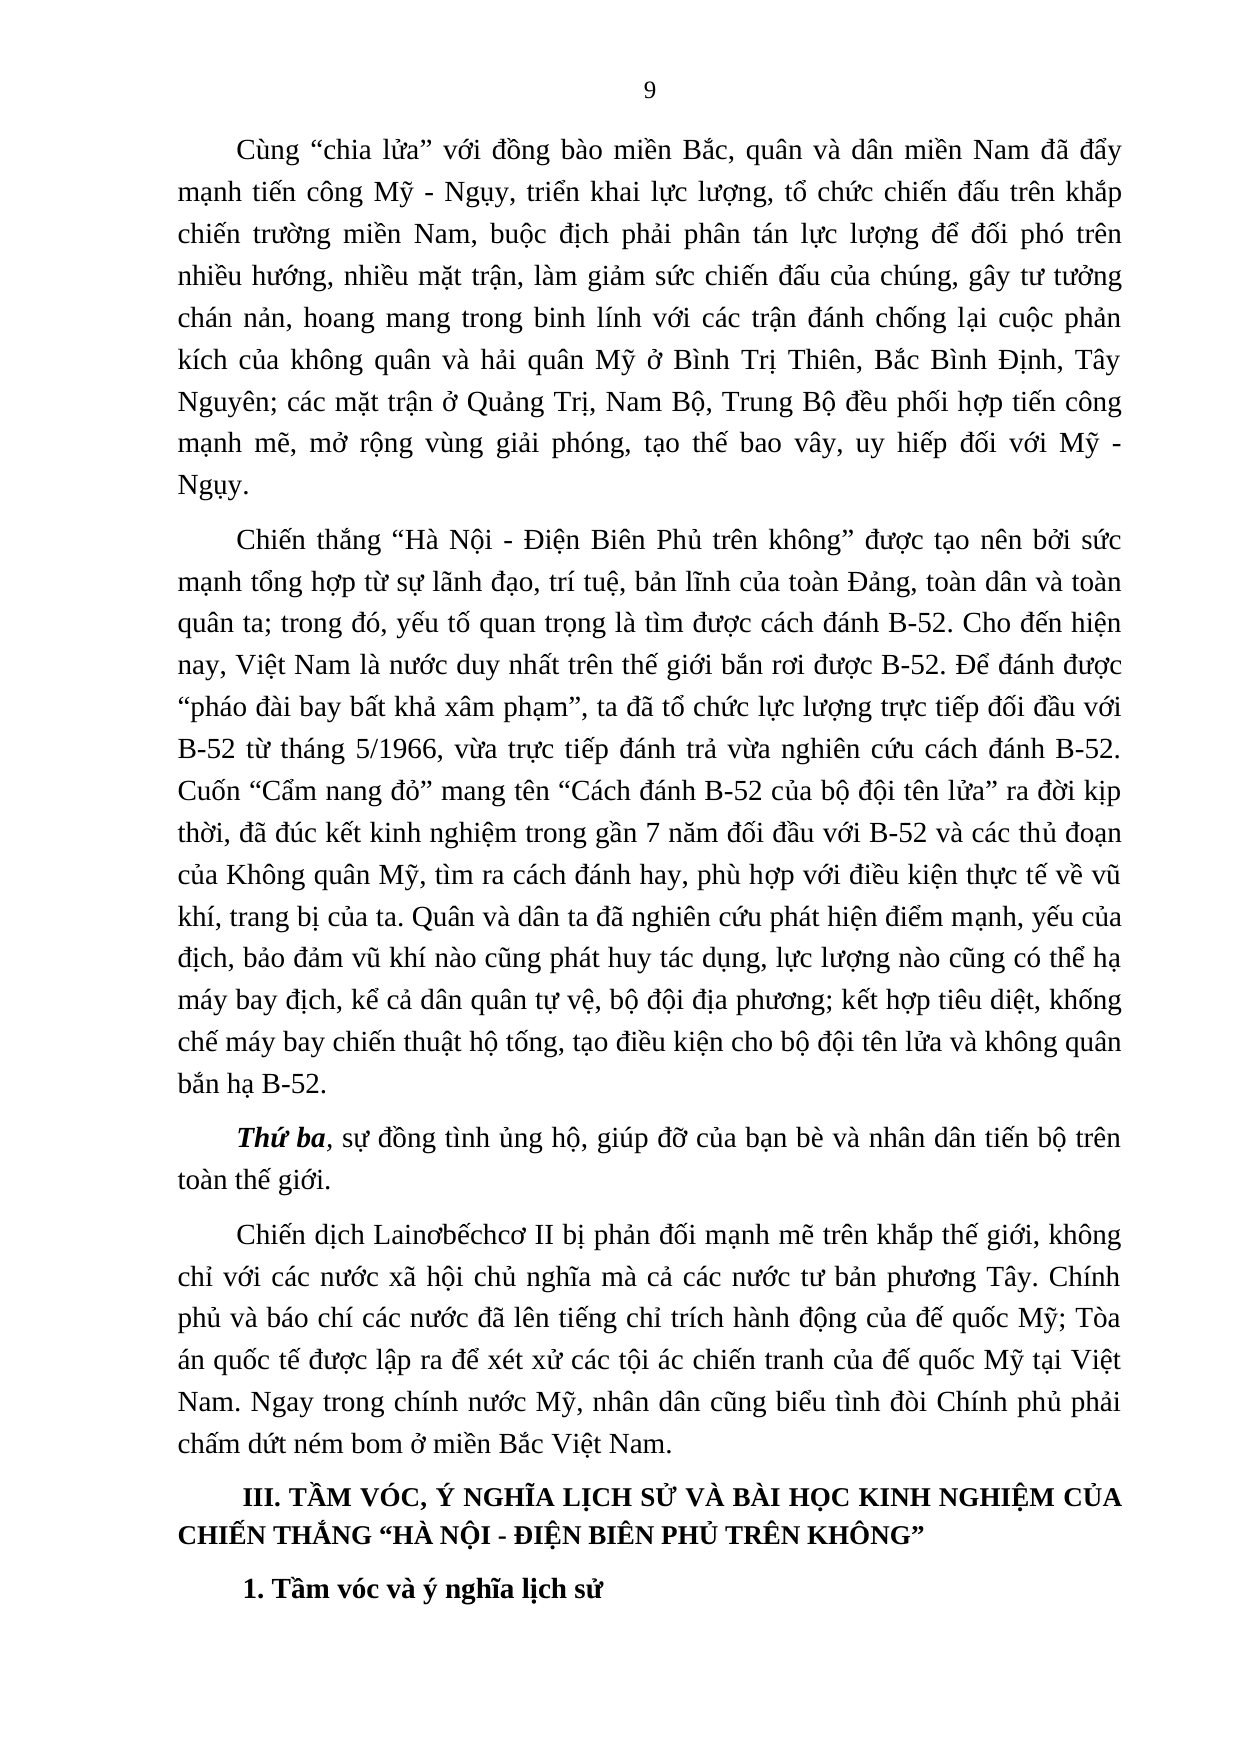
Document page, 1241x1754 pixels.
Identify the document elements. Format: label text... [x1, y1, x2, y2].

text Cùng “chia lửa” với đồng bào miền Bắc, quân và dân miền Nam đã đẩy mạnh tiến công Mỹ - Ngụy, triển khai lực lượng, tổ chức chiến đấu trên khắp chiến trường miền Nam, buộc địch phải phân tán lực lượng để đối phó trên nhiều hướng, nhiều mặt trận, làm giảm sức chiến đấu của chúng, gây tư tưởng chán nản, hoang mang trong binh lính với các trận đánh chống lại cuộc phản kích của không quân và hải quân Mỹ ở Bình Trị Thiên, Bắc Bình Định, Tây Nguyên; các mặt trận ở Quảng Trị, Nam Bộ, Trung Bộ đều phối hợp tiến công mạnh mẽ, mở rộng vùng giải phóng, tạo thế bao vây, uy hiếp đối với Mỹ - Ngụy. [177, 132, 1122, 501]
text III. TẦM VÓC, Ý NGHĨA LỊCH SỬ VÀ BÀI HỌC KINH NGHIỆM CỦA CHIẾN THẮNG “HÀ NỘI - ĐIỆN BIÊN PHỦ TRÊN KHÔNG” [177, 1481, 1122, 1551]
text 1. Tầm vóc và ý nghĩa lịch sử [177, 1571, 1122, 1604]
text Chiến dịch Lainơbếchcơ II bị phản đối mạnh mẽ trên khắp thế giới, không chỉ với các nước xã hội chủ nghĩa mà cả các nước tư bản phương Tây. Chính phủ và báo chí các nước đã lên tiếng chỉ trích hành động của đế quốc Mỹ; Tòa án quốc tế được lập ra để xét xử các tội ác chiến tranh của đế quốc Mỹ tại Việt Nam. Ngay trong chính nước Mỹ, nhân dân cũng biểu tình đòi Chính phủ phải chấm dứt ném bom ở miền Bắc Việt Nam. [177, 1217, 1122, 1460]
text Thứ ba, sự đồng tình ủng hộ, giúp đỡ của bạn bè và nhân dân tiến bộ trên toàn thế giới. [177, 1121, 1122, 1196]
text Chiến thắng “Hà Nội - Điện Biên Phủ trên không” được tạo nên bởi sức mạnh tổng hợp từ sự lãnh đạo, trí tuệ, bản lĩnh của toàn Đảng, toàn dân và toàn quân ta; trong đó, yếu tố quan trọng là tìm được cách đánh B-52. Cho đến hiện nay, Việt Nam là nước duy nhất trên thế giới bắn rơi được B-52. Để đánh được “pháo đài bay bất khả xâm phạm”, ta đã tổ chức lực lượng trực tiếp đối đầu với B-52 từ tháng 5/1966, vừa trực tiếp đánh trả vừa nghiên cứu cách đánh B-52. Cuốn “Cẩm nang đỏ” mang tên “Cách đánh B-52 của bộ đội tên lửa” ra đời kịp thời, đã đúc kết kinh nghiệm trong gần 7 năm đối đầu với B-52 và các thủ đoạn của Không quân Mỹ, tìm ra cách đánh hay, phù hợp với điều kiện thực tế về vũ khí, trang bị của ta. Quân và dân ta đã nghiên cứu phát hiện điểm mạnh, yếu của địch, bảo đảm vũ khí nào cũng phát huy tác dụng, lực lượng nào cũng có thể hạ máy bay địch, kể cả dân quân tự vệ, bộ đội địa phương; kết hợp tiêu diệt, khống chế máy bay chiến thuật hộ tống, tạo điều kiện cho bộ đội tên lửa và không quân bắn hạ B-52. [177, 522, 1122, 1100]
